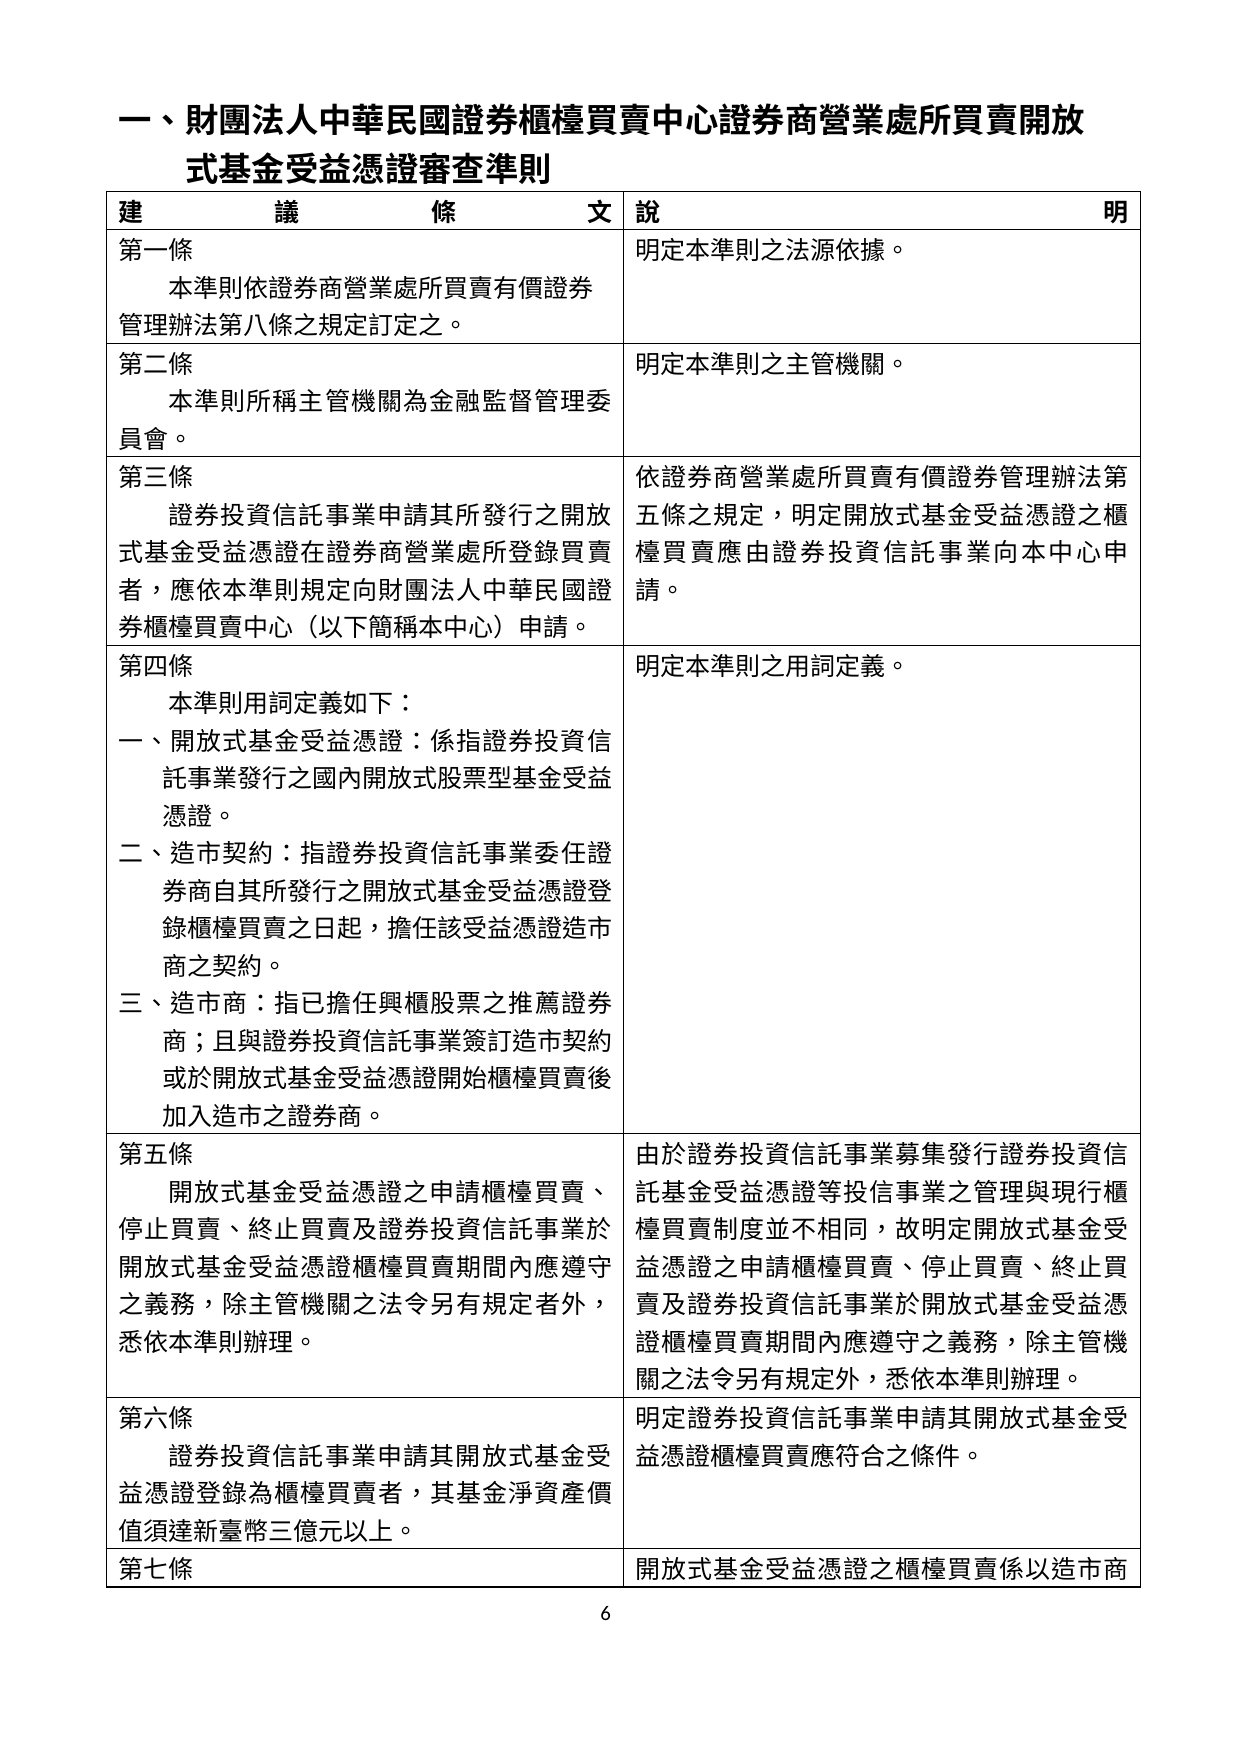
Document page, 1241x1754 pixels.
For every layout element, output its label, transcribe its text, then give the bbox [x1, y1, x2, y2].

table_cell 第二條 本準則所稱主管機關為金融監督管理委員會。 [107, 344, 623, 456]
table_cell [107, 1549, 623, 1586]
table_cell 第三條 證券投資信託事業申請其所發行之開放式基金受益憑證在證券商營業處所登錄買賣者，應依本準則規定向財團法人中華民國證券櫃檯買賣中心（以下簡稱本中心）申請。 [107, 457, 623, 645]
text 一、財團法人中華民國證券櫃檯買賣中心證券商營業處所買賣開放式基金受益憑證審查準則 [118, 94, 1092, 191]
table_cell 依證券商營業處所買賣有價證券管理辦法第五條之規定，明定開放式基金受益憑證之櫃檯買賣應由證券投資信託事業向本中心申請。 [624, 457, 1140, 645]
table_cell 明定本準則之法源依據。 [624, 230, 1140, 343]
table_header 建議條文 [107, 192, 623, 229]
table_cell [624, 1549, 1140, 1586]
table_header 說 明 [624, 192, 1140, 229]
table_cell 第一條 本準則依證券商營業處所買賣有價證券管理辦法第八條之規定訂定之。 [107, 230, 623, 343]
table_cell 明定本準則之主管機關。 [624, 344, 1140, 456]
table_cell 第四條 本準則用詞定義如下： 一、開放式基金受益憑證：係指證券投資信託事業發行之國內開放式股票型基金受益憑證。 二、造市契約：指證券投資信託事業委任證券商自其所發行之開放式基金受益憑證登錄櫃檯買賣之日起，擔任該受益憑證造市商之契約。 三、造市商：指已擔任興櫃股票之推薦證券商；且與證券投資信託事業簽訂造市契約或於開放式基金受益憑證開始櫃檯買賣後加入造市之證券商。 [107, 646, 623, 1133]
table_cell 明定本準則之用詞定義。 [624, 646, 1140, 1133]
table_cell 明定證券投資信託事業申請其開放式基金受益憑證櫃檯買賣應符合之條件。 [624, 1398, 1140, 1548]
table_cell 第五條 開放式基金受益憑證之申請櫃檯買賣、停止買賣、終止買賣及證券投資信託事業於開放式基金受益憑證櫃檯買賣期間內應遵守之義務，除主管機關之法令另有規定者外，悉依本準則辦理。 [107, 1134, 623, 1397]
table_cell 由於證券投資信託事業募集發行證券投資信託基金受益憑證等投信事業之管理與現行櫃檯買賣制度並不相同，故明定開放式基金受益憑證之申請櫃檯買賣、停止買賣、終止買賣及證券投資信託事業於開放式基金受益憑證櫃檯買賣期間內應遵守之義務，除主管機關之法令另有規定外，悉依本準則辦理。 [624, 1134, 1140, 1397]
table_cell 第六條 證券投資信託事業申請其開放式基金受益憑證登錄為櫃檯買賣者，其基金淨資產價值須達新臺幣三億元以上。 [107, 1398, 623, 1548]
